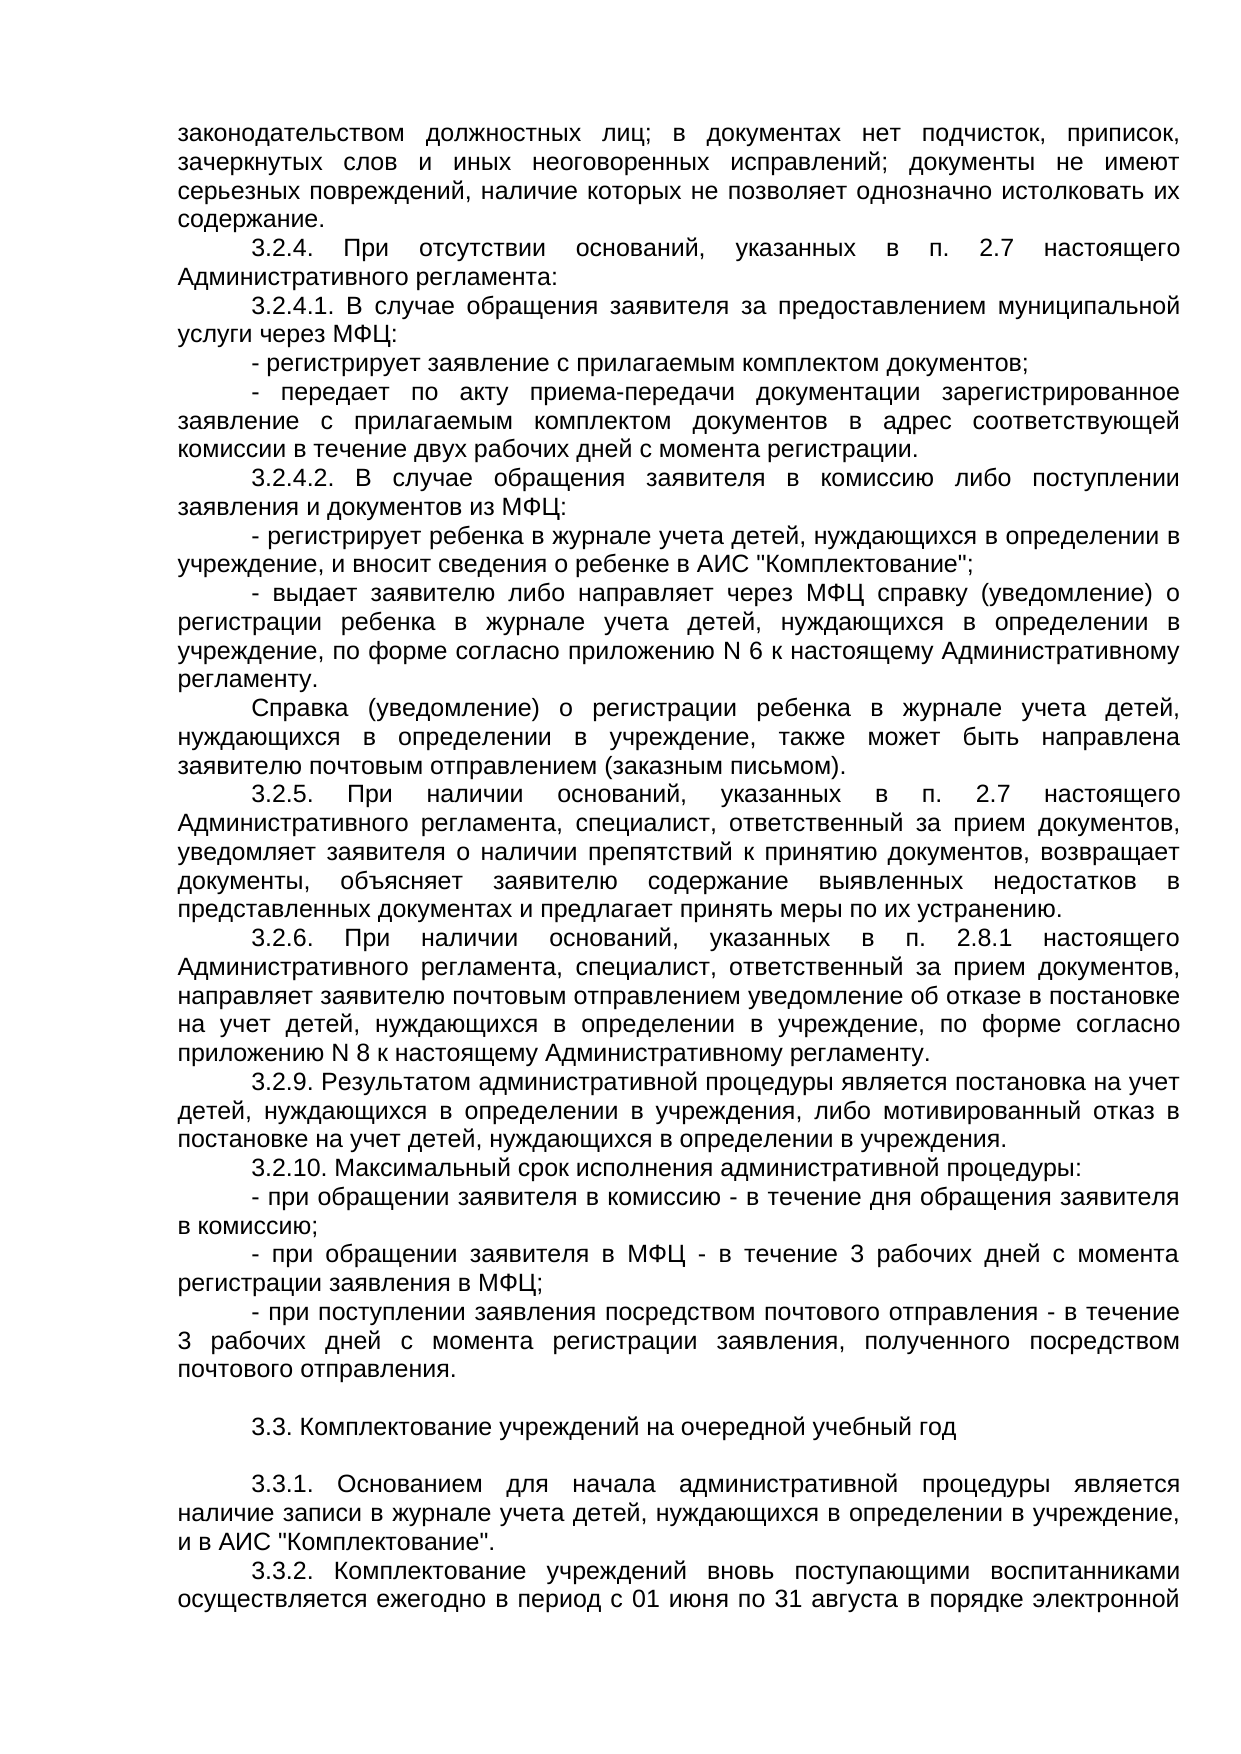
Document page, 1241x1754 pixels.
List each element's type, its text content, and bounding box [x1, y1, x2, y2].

text 3.2.6. При наличии оснований, указанных в п. 2.8.1 настоящего Административного регламента, специалист, ответственный за прием документов, направляет заявителю почтовым отправлением уведомление об отказе в постановке на учет детей, нуждающихся в определении в учреждение, по форме согласно приложению N 8 к настоящему Административному регламенту. [177, 923, 1181, 1067]
text 3.2.5. При наличии оснований, указанных в п. 2.7 настоящего Административного регламента, специалист, ответственный за прием документов, уведомляет заявителя о наличии препятствий к принятию документов, возвращает документы, объясняет заявителю содержание выявленных недостатков в представленных документах и предлагает принять меры по их устранению. [177, 779, 1181, 923]
text 3.2.4.1. В случае обращения заявителя за предоставлением муниципальной услуги через МФЦ: [177, 291, 1181, 348]
text 3.2.9. Результатом административной процедуры является постановка на учет детей, нуждающихся в определении в учреждения, либо мотивированный отказ в постановке на учет детей, нуждающихся в определении в учреждения. [177, 1067, 1181, 1153]
text - передает по акту приема-передачи документации зарегистрированное заявление с прилагаемым комплектом документов в адрес соответствующей комиссии в течение двух рабочих дней с момента регистрации. [177, 377, 1181, 463]
text 3.2.4. При отсутствии оснований, указанных в п. 2.7 настоящего Административного регламента: [177, 233, 1181, 291]
text - при поступлении заявления посредством почтового отправления - в течение 3 рабочих дней с момента регистрации заявления, полученного посредством почтового отправления. [177, 1297, 1181, 1383]
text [177, 1556, 1181, 1613]
text Справка (уведомление) о регистрации ребенка в журнале учета детей, нуждающихся в определении в учреждение, также может быть направлена заявителю почтовым отправлением (заказным письмом). [177, 693, 1181, 779]
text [177, 118, 1181, 233]
text - выдает заявителю либо направляет через МФЦ справку (уведомление) о регистрации ребенка в журнале учета детей, нуждающихся в определении в учреждение, по форме согласно приложению N 6 к настоящему Административному регламенту. [177, 578, 1181, 693]
text 3.3.1. Основанием для начала административной процедуры является наличие записи в журнале учета детей, нуждающихся в определении в учреждение, и в АИС "Комплектование". [177, 1469, 1181, 1556]
text - регистрирует заявление с прилагаемым комплектом документов; [177, 348, 1181, 377]
text 3.2.4.2. В случае обращения заявителя в комиссию либо поступлении заявления и документов из МФЦ: [177, 463, 1181, 521]
text 3.3. Комплектование учреждений на очередной учебный год [177, 1412, 1181, 1441]
text - при обращении заявителя в МФЦ - в течение 3 рабочих дней с момента регистрации заявления в МФЦ; [177, 1239, 1181, 1297]
text - регистрирует ребенка в журнале учета детей, нуждающихся в определении в учреждение, и вносит сведения о ребенке в АИС "Комплектование"; [177, 521, 1181, 578]
text 3.2.10. Максимальный срок исполнения административной процедуры: [177, 1153, 1181, 1182]
text - при обращении заявителя в комиссию - в течение дня обращения заявителя в комиссию; [177, 1182, 1181, 1239]
